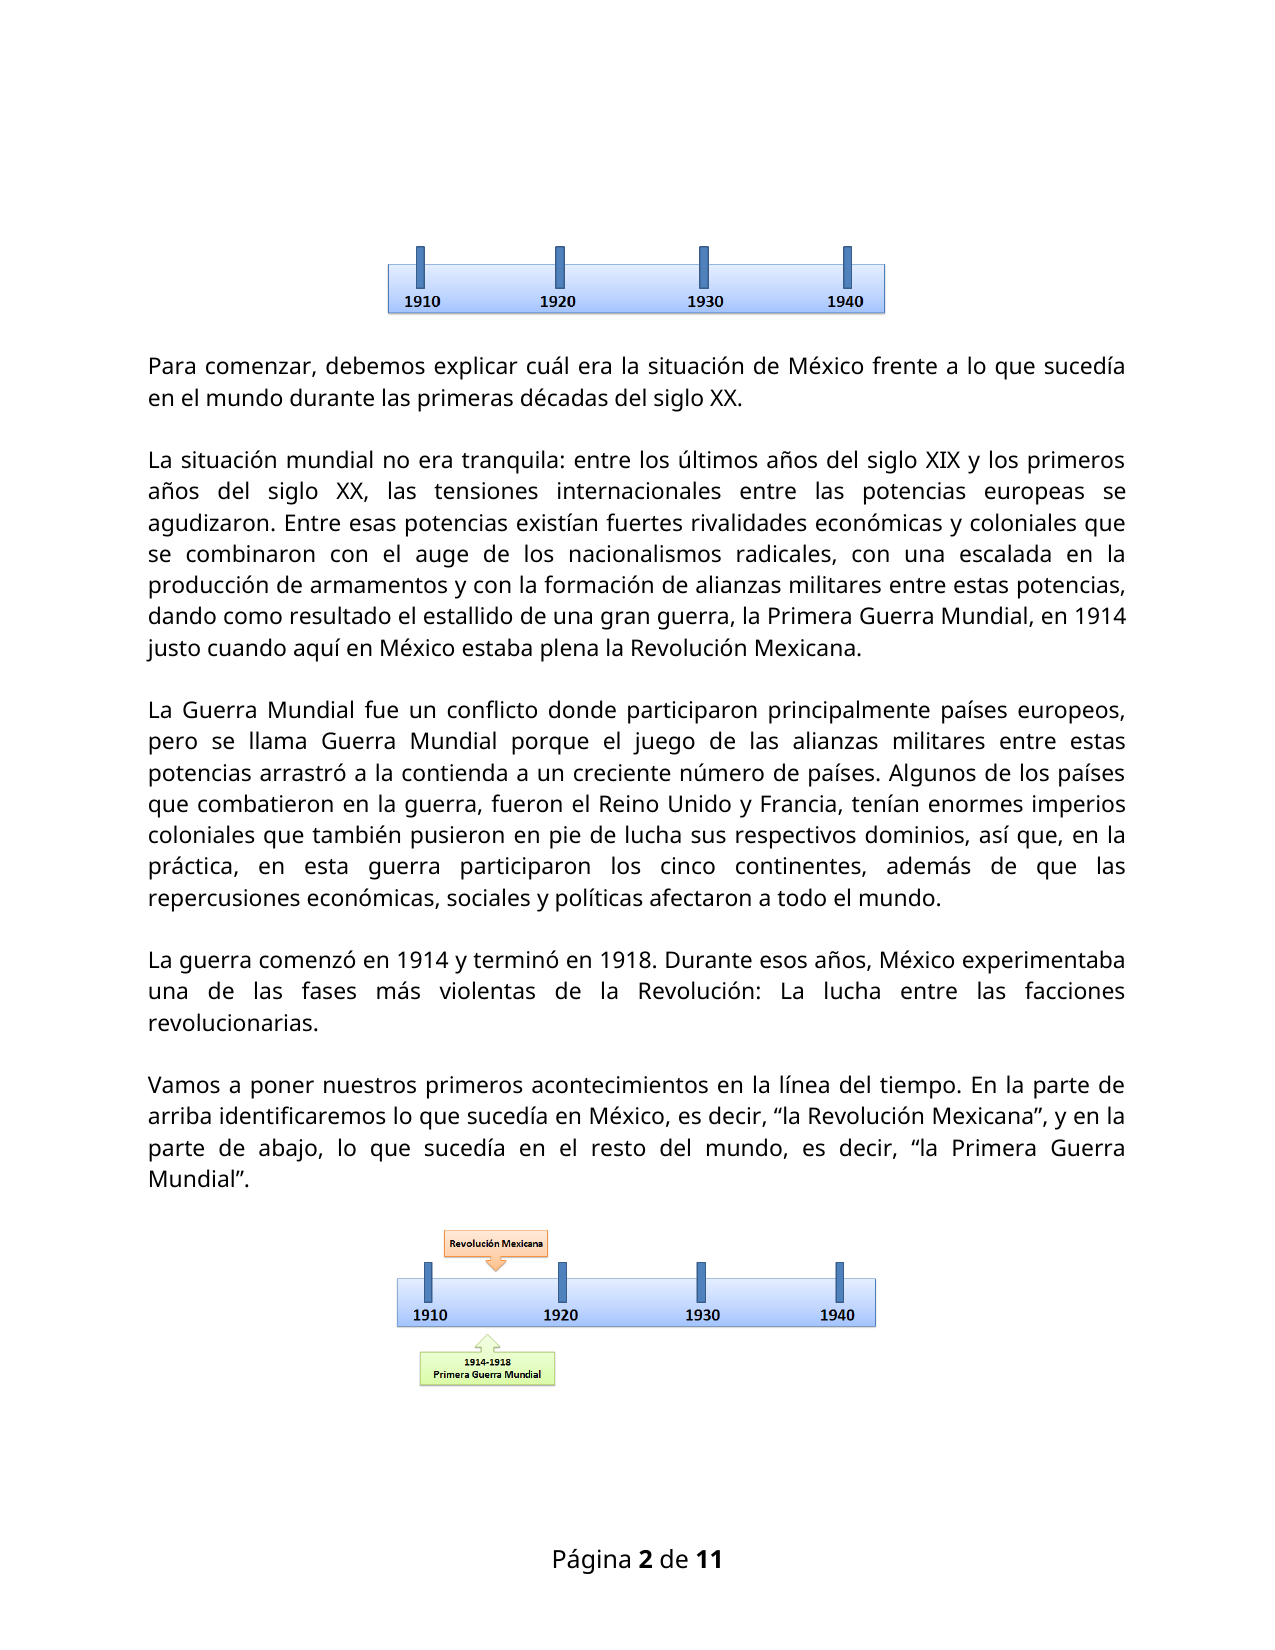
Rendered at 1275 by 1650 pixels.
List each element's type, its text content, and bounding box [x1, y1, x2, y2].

text Vamos a poner nuestros primeros acontecimientos en la línea del tiempo. En la parte de arriba identificaremos lo que sucedía en México, es decir, “la Revolución Mexicana”, y en la parte de abajo, lo que sucedía en el resto del mundo, es decir, “la Primera Guerra Mundial”. [148, 1069, 1127, 1194]
text La Guerra Mundial fue un conflicto donde participaron principalmente países europeos, pero se llama Guerra Mundial porque el juego de las alianzas militares entre estas potencias arrastró a la contienda a un creciente número de países. Algunos de los países que combatieron en la guerra, fueron el Reino Unido y Francia, tenían enormes imperios coloniales que también pusieron en pie de lucha sus respectivos dominios, así que, en la práctica, en esta guerra participaron los cinco continentes, además de que las repercusiones económicas, sociales y políticas afectaron a todo el mundo. [148, 694, 1127, 913]
text La situación mundial no era tranquila: entre los últimos años del siglo XIX y los primeros años del siglo XX, las tensiones internacionales entre las potencias europeas se agudizaron. Entre esas potencias existían fuertes rivalidades económicas y coloniales que se combinaron con el auge de los nacionalismos radicales, con una escalada en la producción de armamentos y con la formación de alianzas militares entre estas potencias, dando como resultado el estallido de una gran guerra, la Primera Guerra Mundial, en 1914 justo cuando aquí en México estaba plena la Revolución Mexicana. [148, 444, 1127, 663]
picture [383, 238, 892, 319]
picture [396, 1225, 879, 1394]
text La guerra comenzó en 1914 y terminó en 1918. Durante esos años, México experimentaba una de las fases más violentas de la Revolución: La lucha entre las facciones revolucionarias. [148, 944, 1127, 1038]
text Para comenzar, debemos explicar cuál era la situación de México frente a lo que sucedía en el mundo durante las primeras décadas del siglo XX. [148, 350, 1127, 413]
